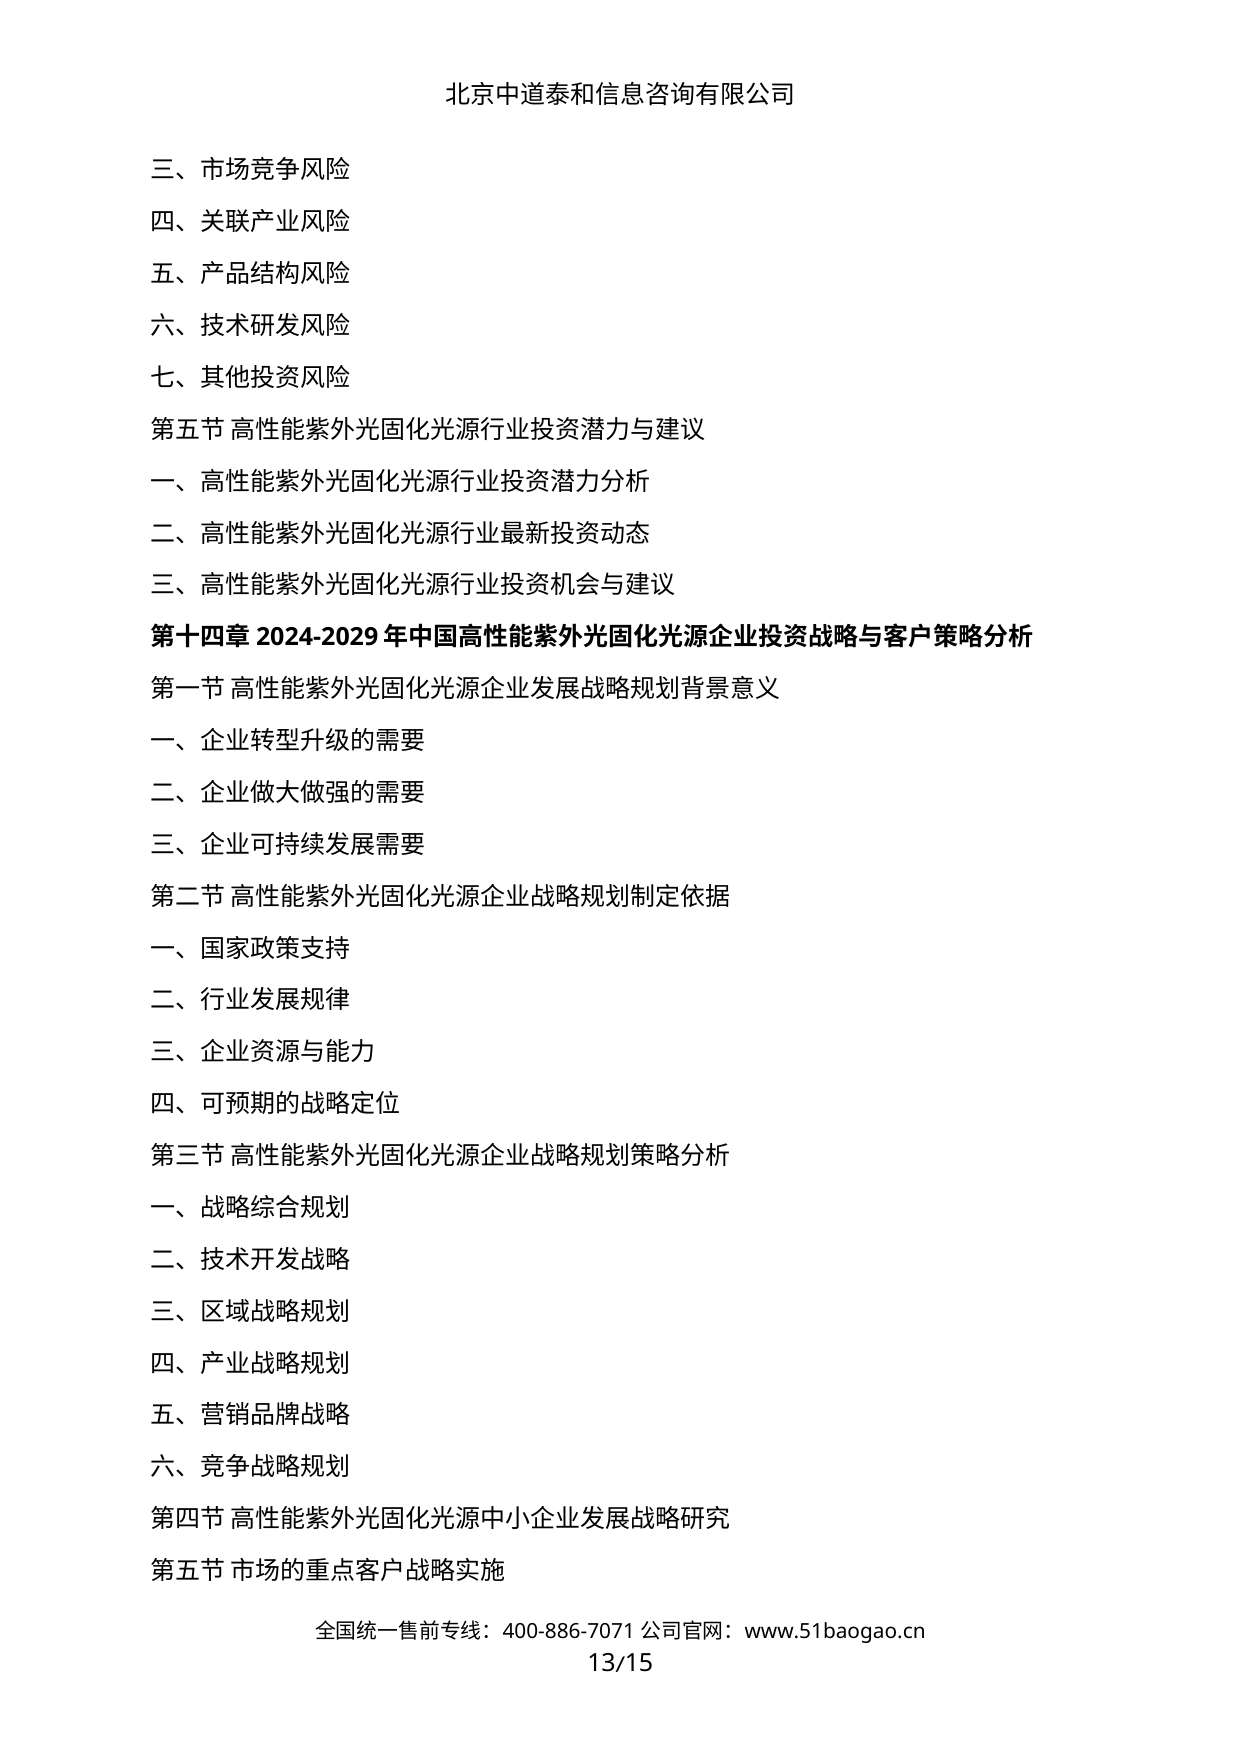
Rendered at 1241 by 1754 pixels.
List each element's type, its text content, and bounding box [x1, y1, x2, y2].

text 三、企业可持续发展需要 [150, 824, 1090, 861]
text 一、国家政策支持 [150, 928, 1090, 964]
text 一、高性能紫外光固化光源行业投资潜力分析 [150, 461, 1090, 497]
text 三、高性能紫外光固化光源行业投资机会与建议 [150, 565, 1090, 601]
text 第二节 高性能紫外光固化光源企业战略规划制定依据 [150, 876, 1090, 912]
text 五、产品结构风险 [150, 254, 1090, 290]
text 第五节 高性能紫外光固化光源行业投资潜力与建议 [150, 409, 1090, 446]
text 二、技术开发战略 [150, 1239, 1090, 1276]
text 二、企业做大做强的需要 [150, 772, 1090, 809]
text 一、战略综合规划 [150, 1187, 1090, 1224]
text 三、企业资源与能力 [150, 1032, 1090, 1068]
text 七、其他投资风险 [150, 357, 1090, 394]
text 三、区域战略规划 [150, 1291, 1090, 1327]
text 第五节 市场的重点客户战略实施 [150, 1551, 1090, 1587]
text 第十四章 2024-2029年中国高性能紫外光固化光源企业投资战略与客户策略分析 [150, 617, 1090, 653]
text 六、技术研发风险 [150, 306, 1090, 342]
text 第三节 高性能紫外光固化光源企业战略规划策略分析 [150, 1136, 1090, 1172]
text 第一节 高性能紫外光固化光源企业发展战略规划背景意义 [150, 669, 1090, 705]
text 一、企业转型升级的需要 [150, 721, 1090, 757]
text 二、高性能紫外光固化光源行业最新投资动态 [150, 513, 1090, 549]
text 四、关联产业风险 [150, 202, 1090, 238]
text 六、竞争战略规划 [150, 1447, 1090, 1483]
text 二、行业发展规律 [150, 980, 1090, 1016]
text 四、产业战略规划 [150, 1343, 1090, 1379]
text 五、营销品牌战略 [150, 1395, 1090, 1431]
text 三、市场竞争风险 [150, 150, 1090, 186]
text 四、可预期的战略定位 [150, 1084, 1090, 1120]
text 第四节 高性能紫外光固化光源中小企业发展战略研究 [150, 1499, 1090, 1535]
